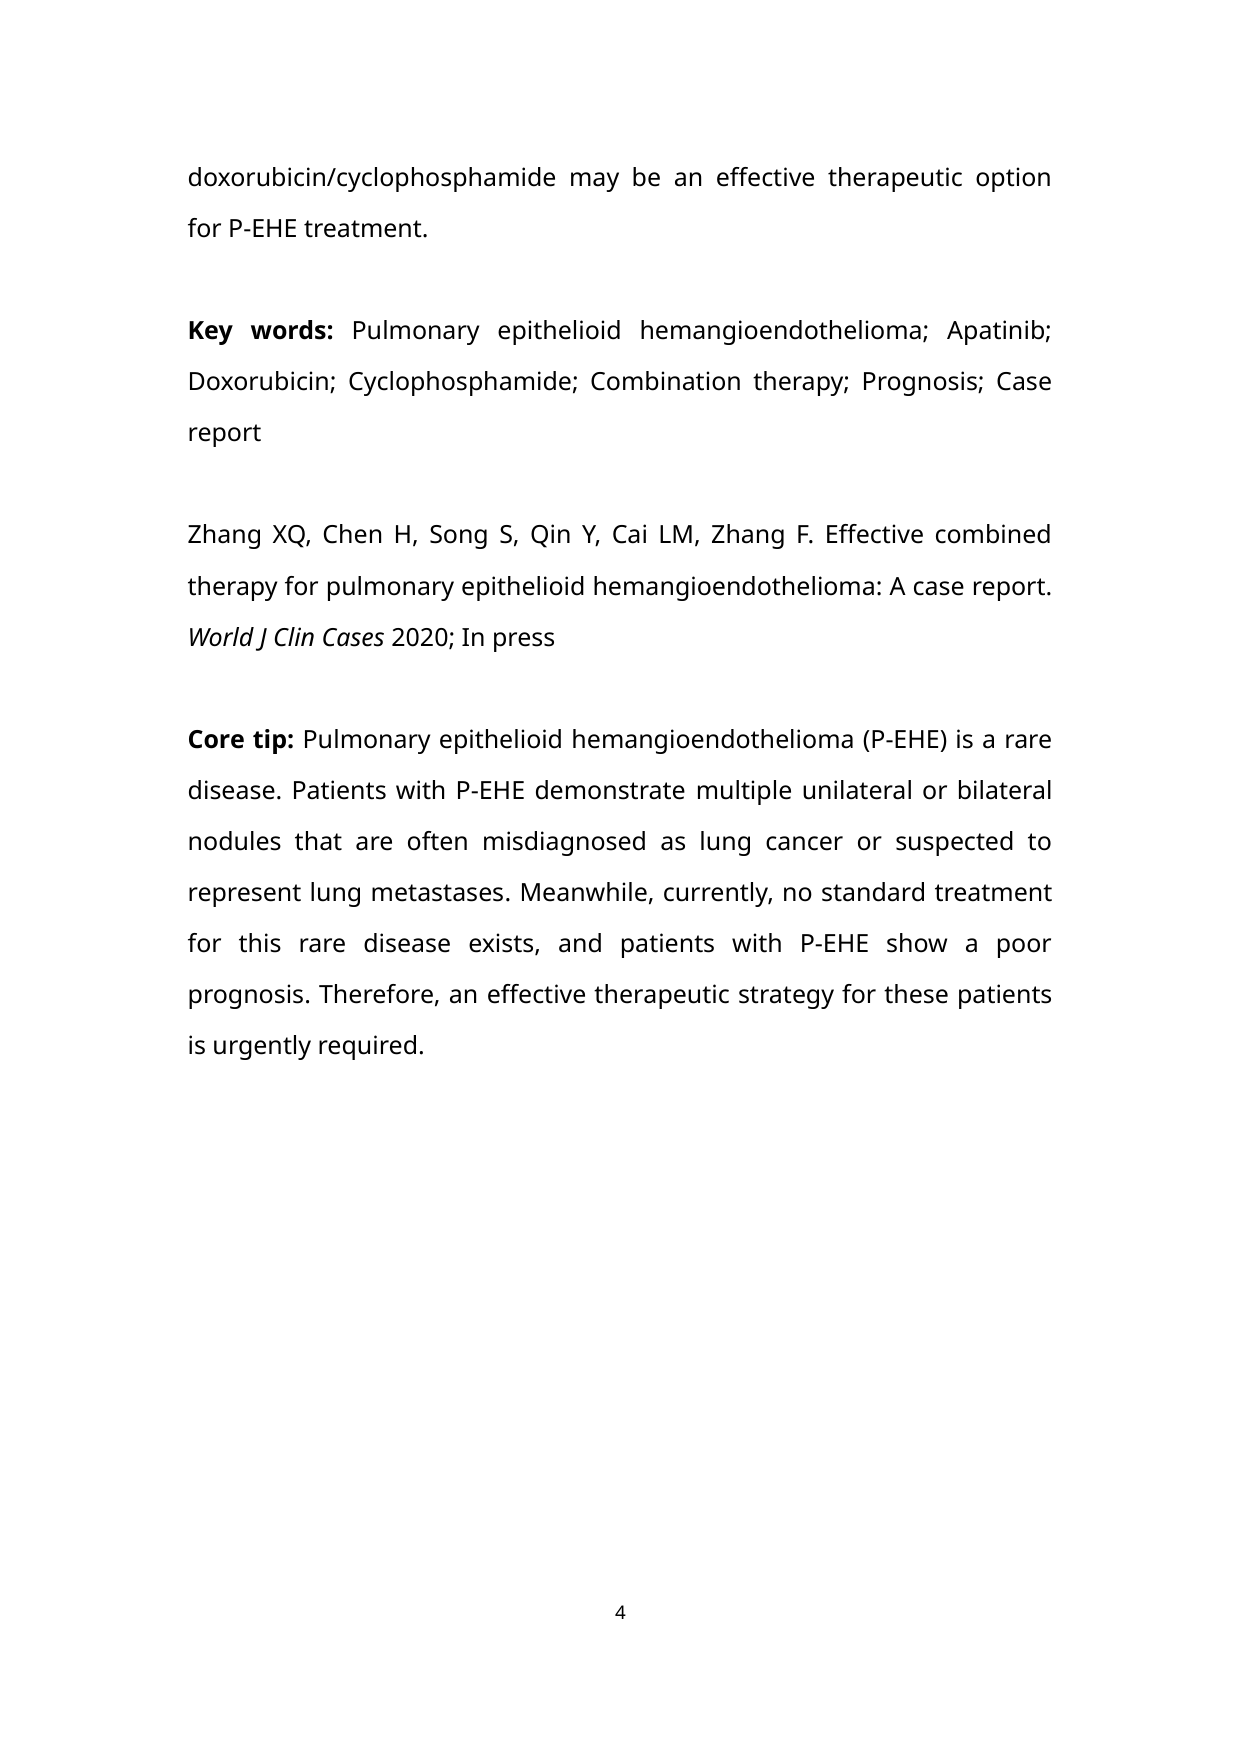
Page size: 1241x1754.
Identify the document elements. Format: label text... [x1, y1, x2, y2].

text Zhang XQ, Chen H, Song S, Qin Y, Cai LM, Zhang F. Effective combined therapy for pulmonary epithelioid hemangioendothelioma: A case report. World J Clin Cases 2020; In press [187, 517, 1053, 653]
text Key words: Pulmonary epithelioid hemangioendothelioma; Apatinib; Doxorubicin; Cyclophosphamide; Combination therapy; Prognosis; Case report [187, 313, 1053, 449]
text Core tip: Pulmonary epithelioid hemangioendothelioma (P-EHE) is a rare disease. Patients with P-EHE demonstrate multiple unilateral or bilateral nodules that are often misdiagnosed as lung cancer or suspected to represent lung metastases. Meanwhile, currently, no standard treatment for this rare disease exists, and patients with P-EHE show a poor prognosis. Therefore, an effective therapeutic strategy for these patients is urgently required. [187, 721, 1053, 1062]
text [187, 160, 1053, 245]
